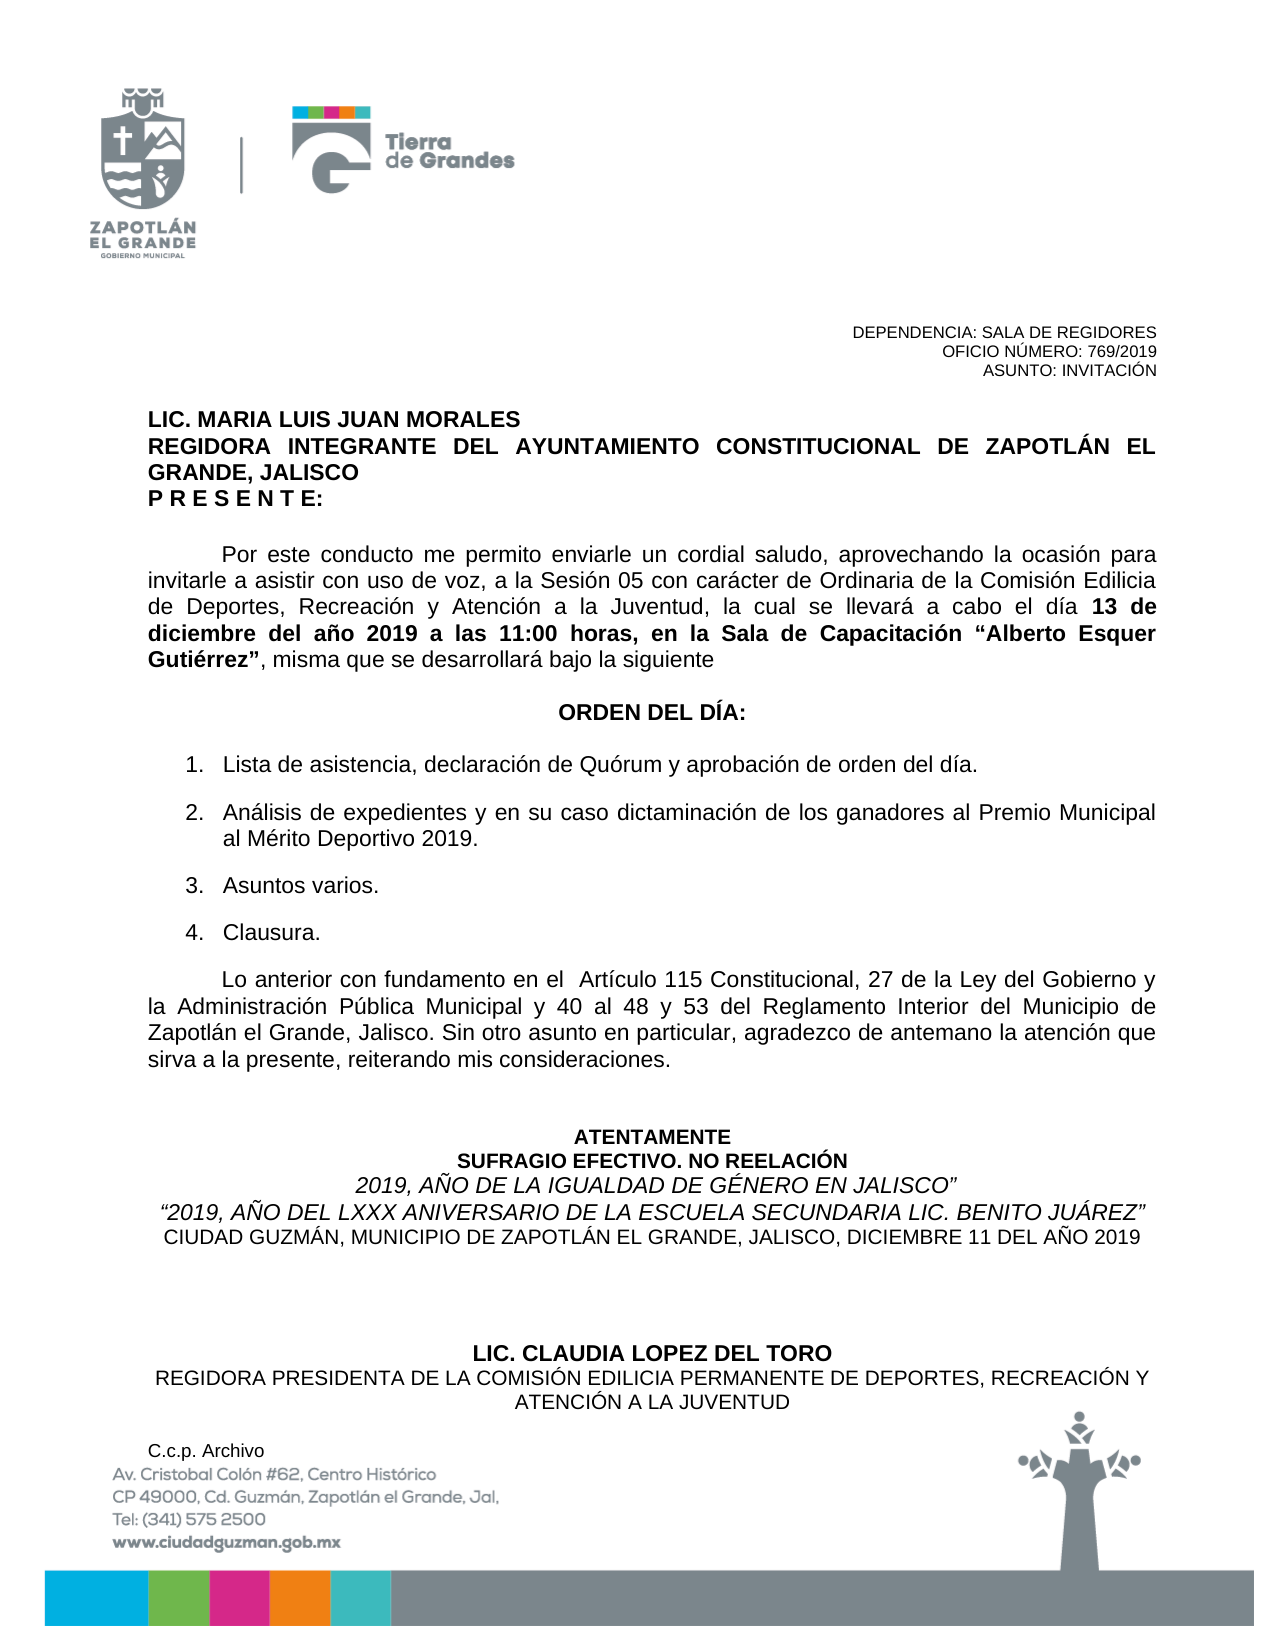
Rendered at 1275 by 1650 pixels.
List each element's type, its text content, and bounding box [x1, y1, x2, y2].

text ASUNTO: INVITACIÓN [148, 361, 1157, 380]
list Análisis de expedientes y en su caso dictaminación de los ganadores al Premio Municipal al Mérito Deportivo 2019. [185, 798, 1157, 851]
text “2019, AÑO DEL LXXX ANIVERSARIO DE LA ESCUELA SECUNDARIA LIC. BENITO JUÁREZ” [148, 1199, 1157, 1225]
list Lista de asistencia, declaración de Quórum y aprobación de orden del día. [185, 751, 1157, 778]
text CIUDAD GUZMÁN, MUNICIPIO DE ZAPOTLÁN EL GRANDE, JALISCO, DICIEMBRE 11 DEL AÑO 2019 [148, 1225, 1157, 1249]
text P R E S E N T E: [148, 485, 1157, 512]
text Lo anterior con fundamento en el Artículo 115 Constitucional, 27 de la Ley del Gobierno y la Administración Pública Municipal y 40 al 48 y 53 del Reglamento Interior del Municipio de Zapotlán el Grande, Jalisco. Sin otro asunto en particular, agradezco de antemano la atención que sirva a la presente, reiterando mis consideraciones. [148, 966, 1157, 1072]
list Clausura. [185, 919, 1157, 946]
text REGIDORA INTEGRANTE DEL AYUNTAMIENTO CONSTITUCIONAL DE ZAPOTLÁN EL GRANDE, JALISCO [148, 433, 1157, 485]
text OFICIO NÚMERO: 769/2019 [148, 342, 1157, 361]
text DEPENDENCIA: SALA DE REGIDORES [148, 322, 1157, 342]
text SUFRAGIO EFECTIVO. NO REELACIÓN [148, 1148, 1157, 1172]
text 2019, AÑO DE LA IGUALDAD DE GÉNERO EN JALISCO” [148, 1172, 1157, 1199]
text REGIDORA PRESIDENTA DE LA COMISIÓN EDILICIA PERMANENTE DE DEPORTES, RECREACIÓN Y ATENCIÓN A LA JUVENTUD [148, 1366, 1157, 1414]
text ATENTAMENTE [148, 1124, 1157, 1148]
text LIC. MARIA LUIS JUAN MORALES [148, 406, 1157, 433]
text Por este conducto me permito enviarle un cordial saludo, aprovechando la ocasión para invitarle a asistir con uso de voz, a la Sesión 05 con carácter de Ordinaria de la Comisión Edilicia de Deportes, Recreación y Atención a la Juventud, la cual se llevará a cabo el día 13 de diciembre del año 2019 a las 11:00 horas, en la Sala de Capacitación “Alberto Esquer Gutiérrez”, misma que se desarrollará bajo la siguiente [148, 541, 1157, 672]
picture [14, 28, 1275, 1650]
text LIC. CLAUDIA LOPEZ DEL TORO [148, 1339, 1157, 1366]
list Asuntos varios. [185, 872, 1157, 898]
text ORDEN DEL DÍA: [148, 699, 1157, 725]
text C.c.p. Archivo [148, 1440, 1157, 1462]
